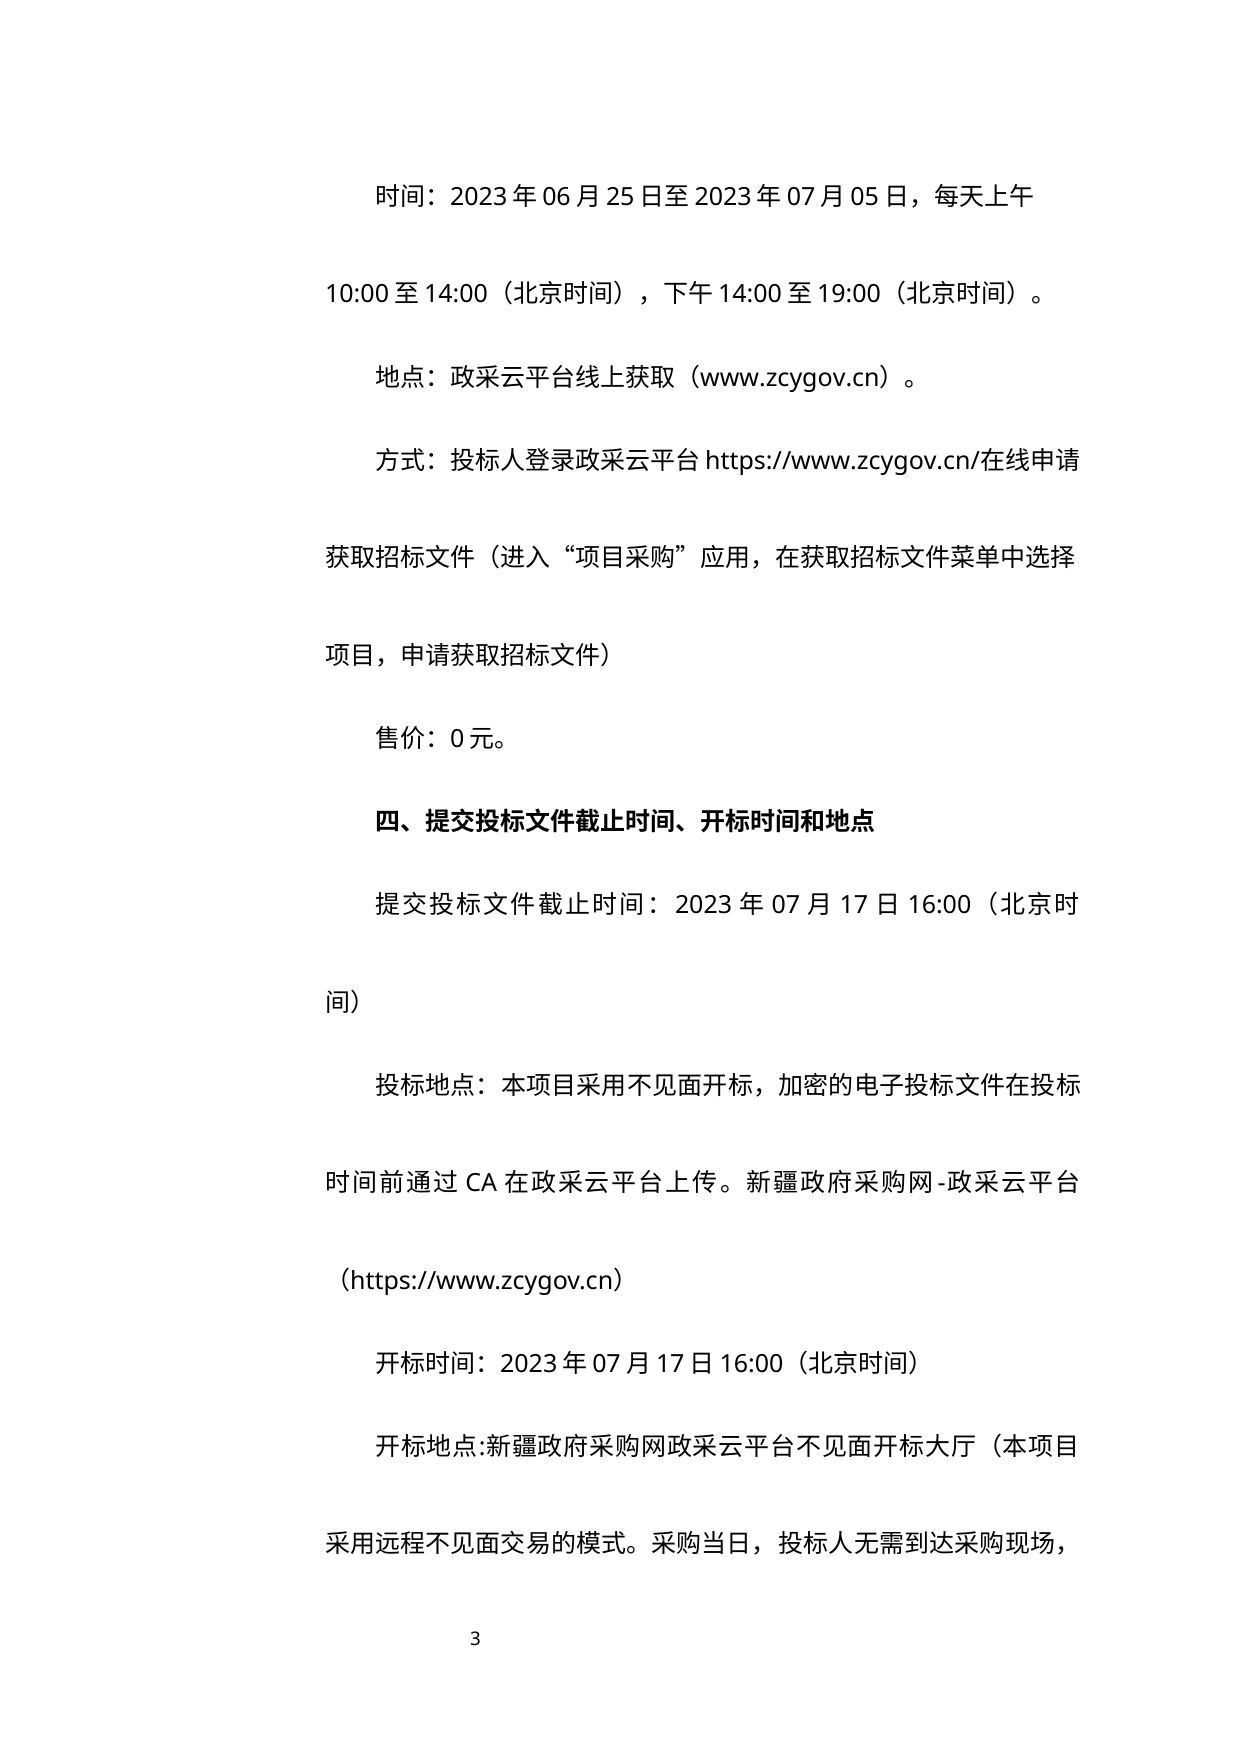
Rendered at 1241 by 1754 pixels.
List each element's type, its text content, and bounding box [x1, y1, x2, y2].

text 投标地点：本项目采用不见面开标，加密的电子投标文件在投标时间前通过CA在政采云平台上传。新疆政府采购网-政采云平台（https://www.zcygov.cn） [325, 1051, 1081, 1311]
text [325, 1412, 1081, 1574]
text 售价：0元。 [325, 704, 1081, 769]
text 方式：投标人登录政采云平台https://www.zcygov.cn/在线申请获取招标文件（进入“项目采购”应用，在获取招标文件菜单中选择项目，申请获取招标文件） [325, 426, 1081, 686]
text 提交投标文件截止时间：2023年07月17日16:00（北京时间） [325, 870, 1081, 1033]
text 四、提交投标文件截止时间、开标时间和地点 [325, 787, 1081, 852]
text 开标时间：2023年07月17日16:00（北京时间） [325, 1329, 1081, 1394]
text 时间：2023年06月25日至2023年07月05日，每天上午10:00至14:00（北京时间），下午14:00至19:00（北京时间）。 [325, 162, 1081, 324]
text 地点：政采云平台线上获取（www.zcygov.cn）。 [325, 343, 1081, 408]
